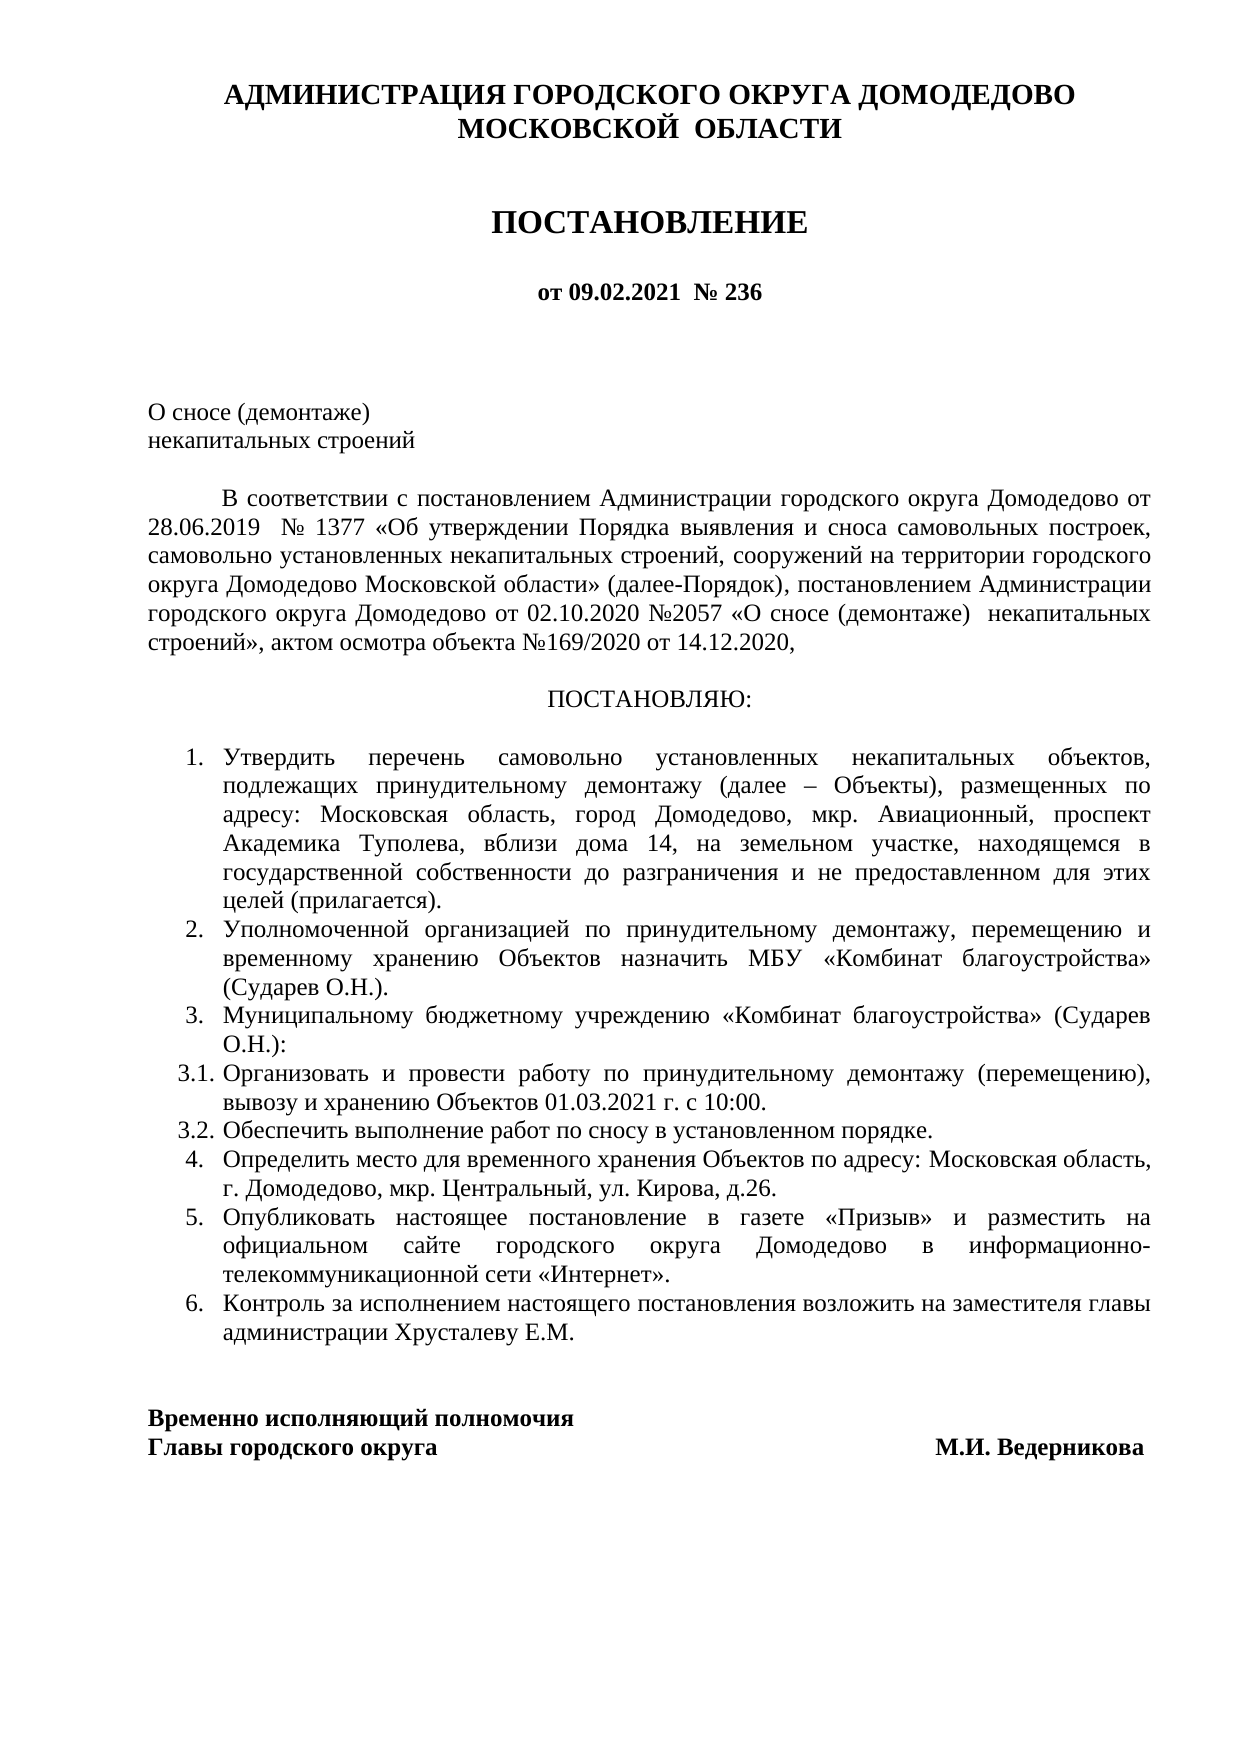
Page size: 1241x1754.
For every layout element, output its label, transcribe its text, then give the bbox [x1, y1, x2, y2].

text Главы городского округа М.И. Ведерникова [148, 1432, 1164, 1460]
text некапитальных строений [148, 425, 689, 454]
text О сносе (демонтаже) [148, 397, 689, 425]
list Уполномоченной организацией по принудительному демонтажу, перемещению и временному хранению Объектов назначить МБУ «Комбинат благоустройства» (Сударев О.Н.). [185, 914, 1152, 1000]
text от 09.02.2021 № 236 [148, 277, 1152, 305]
text АДМИНИСТРАЦИЯ ГОРОДСКОГО ОКРУГА ДОМОДЕДОВО [148, 77, 1152, 111]
text Временно исполняющий полномочия [148, 1403, 1164, 1432]
list Контроль за исполнением настоящего постановления возложить на заместителя главы администрации Хрусталеву Е.М. [185, 1288, 1152, 1345]
list Опубликовать настоящее постановление в газете «Призыв» и разместить на официальном сайте городского округа Домодедово в информационно-телекоммуникационной сети «Интернет». [185, 1202, 1152, 1288]
list Организовать и провести работу по принудительному демонтажу (перемещению), вывозу и хранению Объектов 01.03.2021 г. с 10:00. [177, 1058, 1152, 1115]
list Определить место для временного хранения Объектов по адресу: Московская область, г. Домодедово, мкр. Центральный, ул. Кирова, д.26. [185, 1144, 1152, 1202]
text ПОСТАНОВЛЯЮ: [148, 684, 1152, 713]
text В соответствии с постановлением Администрации городского округа Домодедово от 28.06.2019 № 1377 «Об утверждении Порядка выявления и сноса самовольных построек, самовольно установленных некапитальных строений, сооружений на территории городского округа Домодедово Московской области» (далее-Порядок), постановлением Администрации городского округа Домодедово от 02.10.2020 №2057 «О сносе (демонтаже) некапитальных строений», актом осмотра объекта №169/2020 от 14.12.2020, [148, 483, 1152, 655]
list Утвердить перечень самовольно установленных некапитальных объектов, подлежащих принудительному демонтажу (далее – Объекты), размещенных по адресу: Московская область, город Домодедово, мкр. Авиационный, проспект Академика Туполева, вблизи дома 14, на земельном участке, находящемся в государственной собственности до разграничения и не предоставленном для этих целей (прилагается). [185, 742, 1152, 914]
text ПОСТАНОВЛЕНИЕ [148, 202, 1152, 241]
text МОСКОВСКОЙ ОБЛАСТИ [148, 111, 1152, 144]
list Муниципальному бюджетному учреждению «Комбинат благоустройства» (Сударев О.Н.): [185, 1000, 1152, 1058]
list Обеспечить выполнение работ по сносу в установленном порядке. [177, 1115, 1152, 1144]
